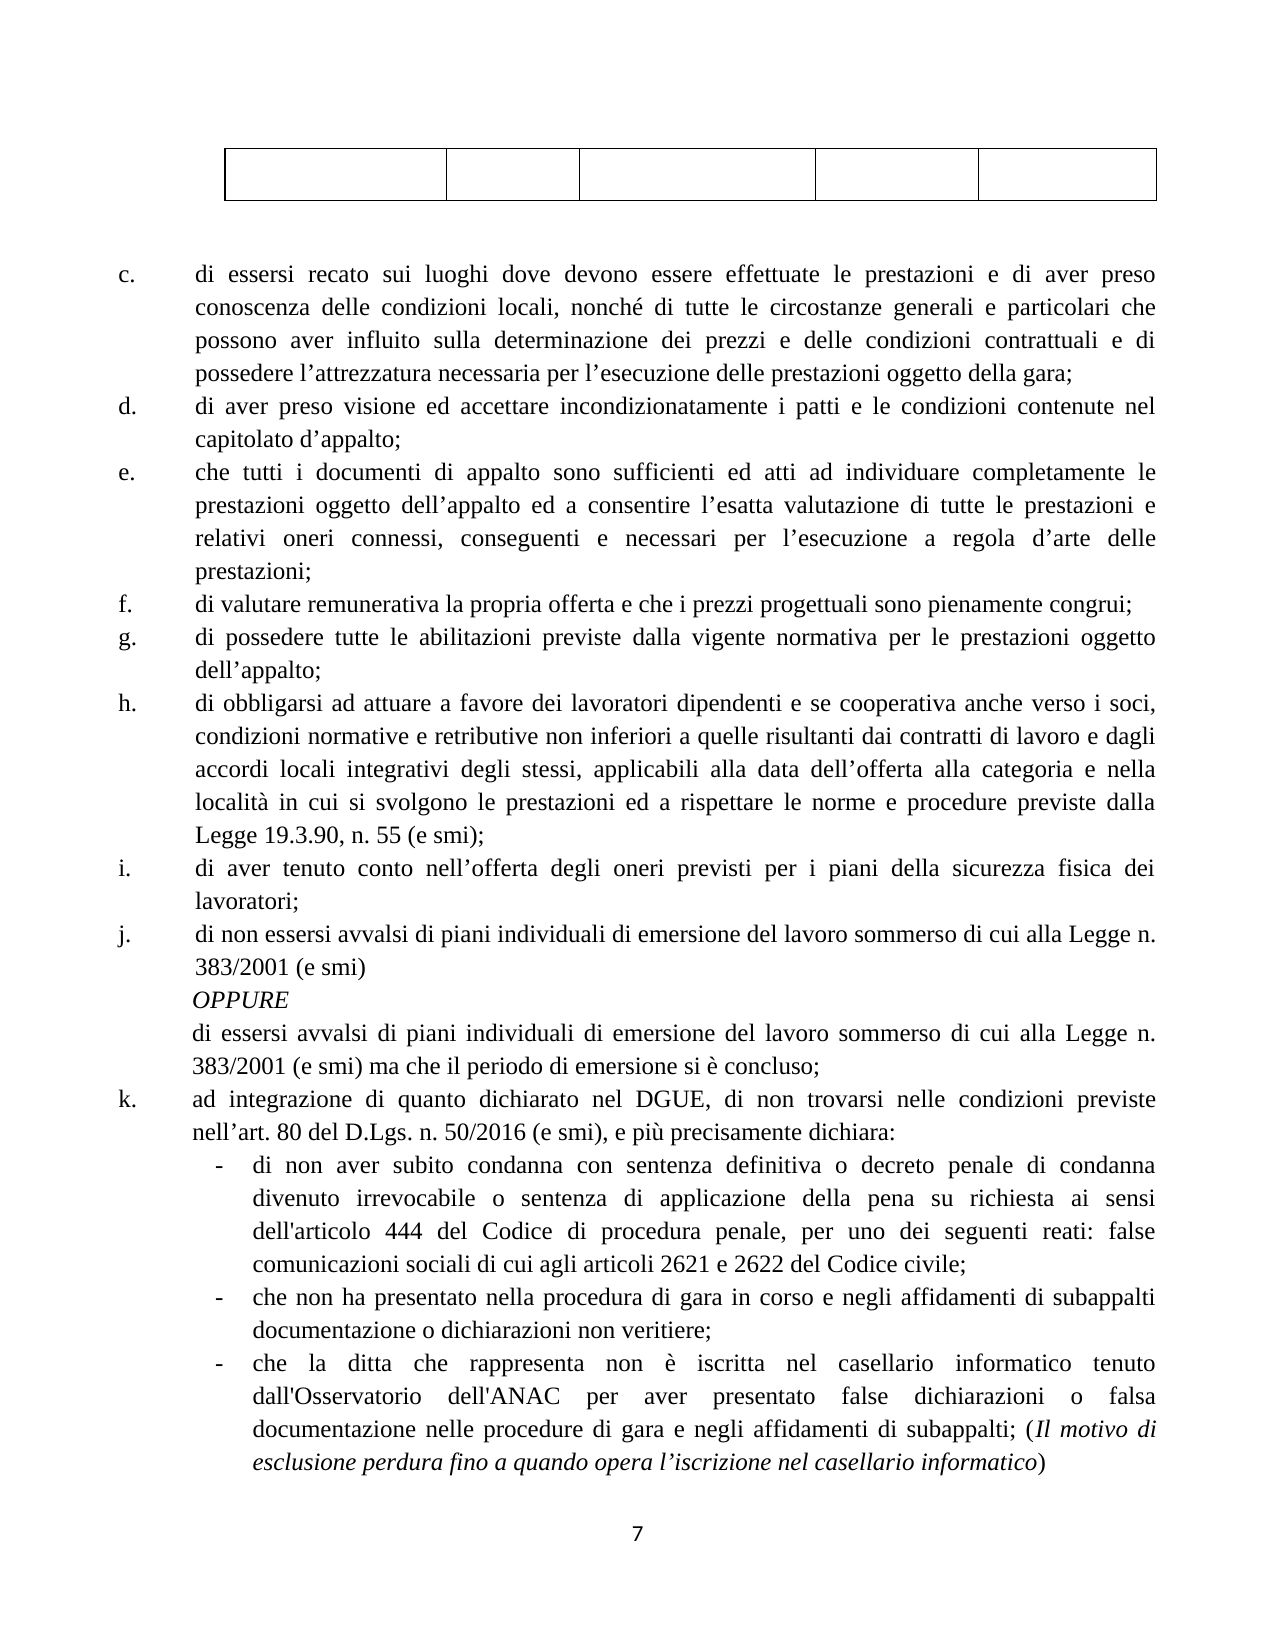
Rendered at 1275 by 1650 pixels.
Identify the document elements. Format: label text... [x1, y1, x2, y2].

table_cell [979, 149, 1156, 200]
list ad integrazione di quanto dichiarato nel DGUE, di non trovarsi nelle condizioni previste nell’art. 80 del D.Lgs. n. 50/2016 (e smi), e più precisamente dichiara: [118, 1084, 1157, 1146]
text OPPURE [192, 985, 1157, 1014]
table_cell [447, 149, 579, 200]
table_cell [816, 149, 978, 200]
table_cell [580, 149, 815, 200]
list di aver tenuto conto nell’offerta degli oneri previsti per i piani della sicurezza fisica dei lavoratori; [118, 853, 1157, 915]
list di possedere tutte le abilitazioni previste dalla vigente normativa per le prestazioni oggetto dell’appalto; [118, 622, 1157, 684]
list di valutare remunerativa la propria offerta e che i prezzi progettuali sono pienamente congrui; [118, 589, 1157, 618]
list di non essersi avvalsi di piani individuali di emersione del lavoro sommerso di cui alla Legge n. 383/2001 (e smi) [118, 919, 1157, 981]
list di essersi recato sui luoghi dove devono essere effettuate le prestazioni e di aver preso conoscenza delle condizioni locali, nonché di tutte le circostanze generali e particolari che possono aver influito sulla determinazione dei prezzi e delle condizioni contrattuali e di possedere l’attrezzatura necessaria per l’esecuzione delle prestazioni oggetto della gara; [118, 259, 1157, 387]
list di obbligarsi ad attuare a favore dei lavoratori dipendenti e se cooperativa anche verso i soci, condizioni normative e retributive non inferiori a quelle risultanti dai contratti di lavoro e dagli accordi locali integrativi degli stessi, applicabili alla data dell’offerta alla categoria e nella località in cui si svolgono le prestazioni ed a rispettare le norme e procedure previste dalla Legge 19.3.90, n. 55 (e smi); [118, 688, 1157, 849]
table_cell [226, 149, 446, 200]
list che tutti i documenti di appalto sono sufficienti ed atti ad individuare completamente le prestazioni oggetto dell’appalto ed a consentire l’esatta valutazione di tutte le prestazioni e relativi oneri connessi, conseguenti e necessari per l’esecuzione a regola d’arte delle prestazioni; [118, 457, 1157, 585]
list di non aver subito condanna con sentenza definitiva o decreto penale di condanna divenuto irrevocabile o sentenza di applicazione della pena su richiesta ai sensi dell'articolo 444 del Codice di procedura penale, per uno dei seguenti reati: false comunicazioni sociali di cui agli articoli 2621 e 2622 del Codice civile; [215, 1150, 1157, 1278]
list che la ditta che rappresenta non è iscritta nel casellario informatico tenuto dall'Osservatorio dell'ANAC per aver presentato false dichiarazioni o falsa documentazione nelle procedure di gara e negli affidamenti di subappalti; (Il motivo di esclusione perdura fino a quando opera l’iscrizione nel casellario informatico) [215, 1348, 1157, 1476]
list di aver preso visione ed accettare incondizionatamente i patti e le condizioni contenute nel capitolato d’appalto; [118, 391, 1157, 453]
list che non ha presentato nella procedura di gara in corso e negli affidamenti di subappalti documentazione o dichiarazioni non veritiere; [215, 1282, 1157, 1344]
text di essersi avvalsi di piani individuali di emersione del lavoro sommerso di cui alla Legge n. 383/2001 (e smi) ma che il periodo di emersione si è concluso; [192, 1018, 1157, 1080]
